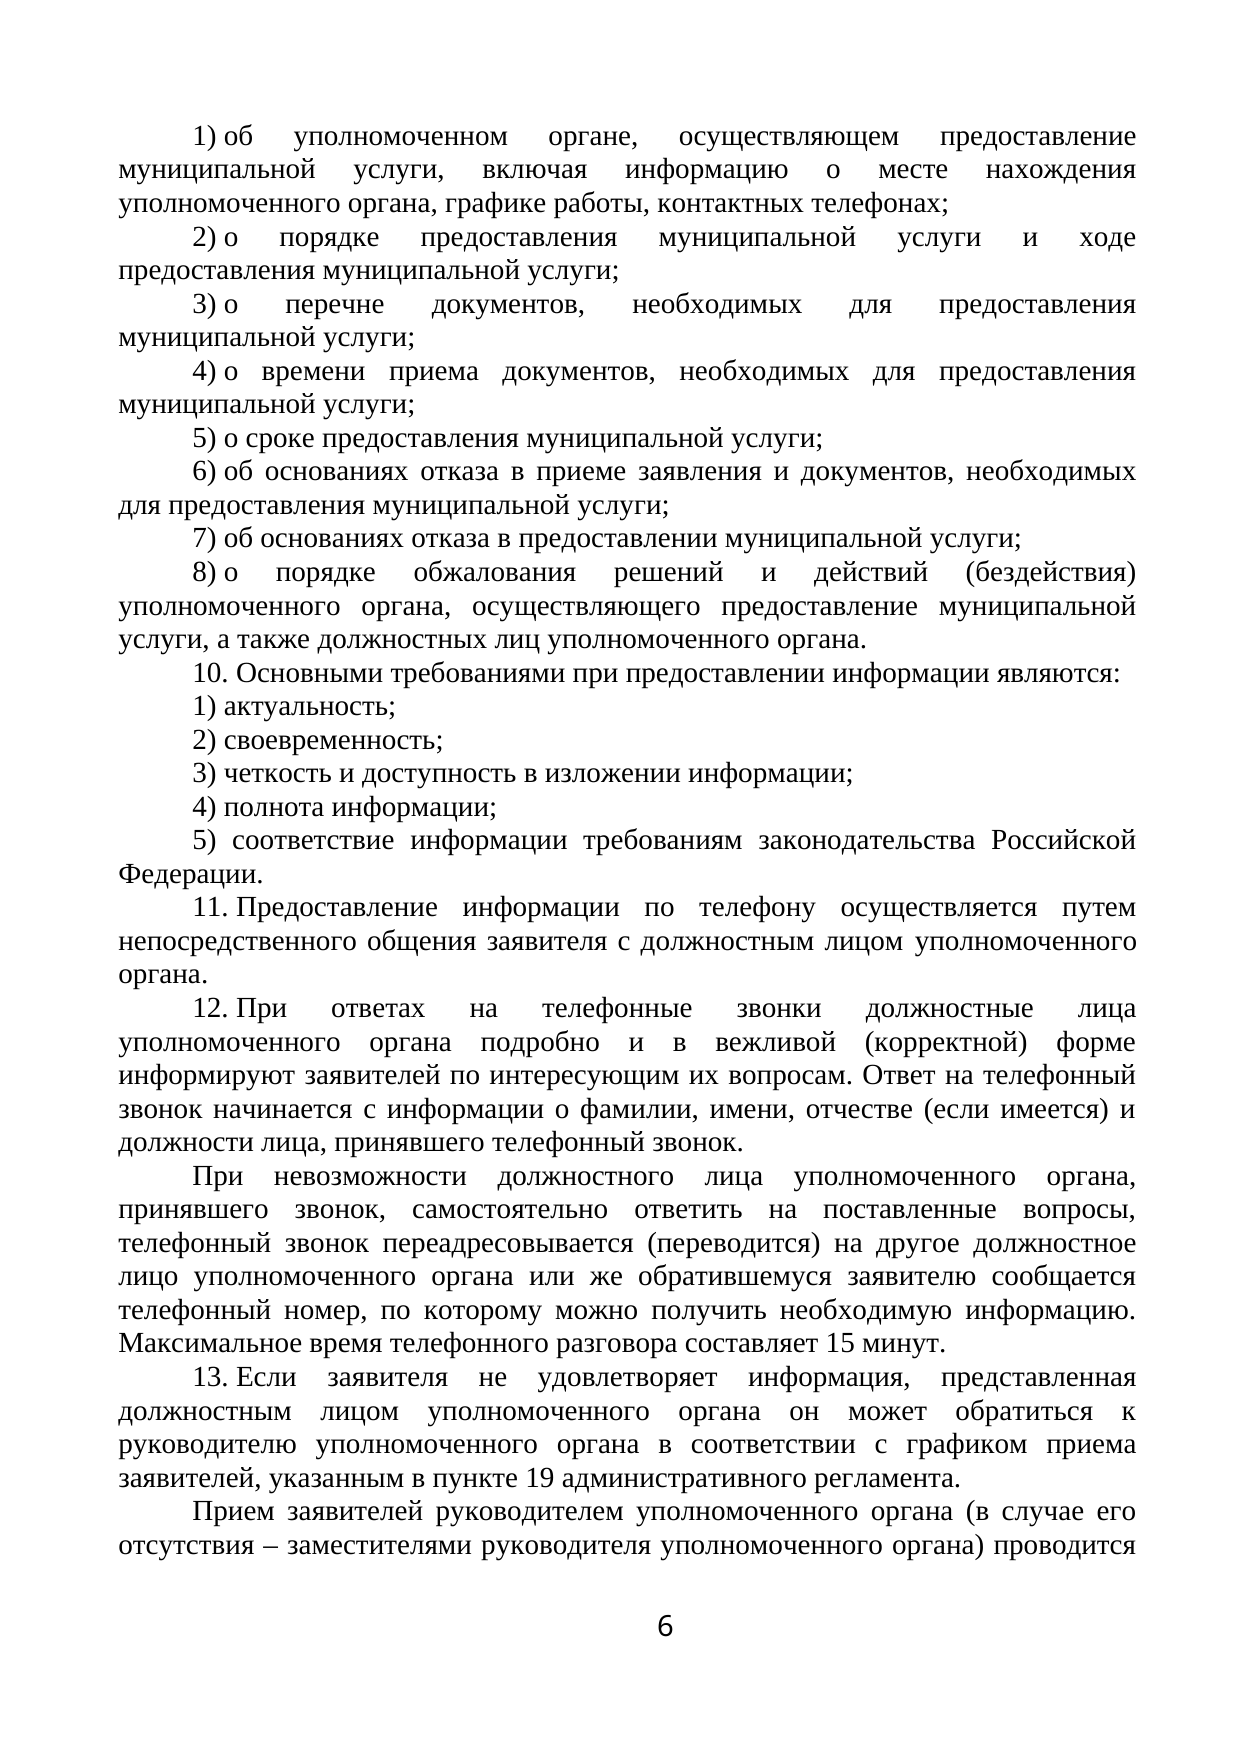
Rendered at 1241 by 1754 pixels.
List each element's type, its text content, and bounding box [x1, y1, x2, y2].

text 12. При ответах на телефонные звонки должностные лица уполномоченного органа подробно и в вежливой (корректной) форме информируют заявителей по интересующим их вопросам. Ответ на телефонный звонок начинается с информации о фамилии, имени, отчестве (если имеется) и должности лица, принявшего телефонный звонок. [118, 990, 1137, 1158]
text 1) об уполномоченном органе, осуществляющем предоставление муниципальной услуги, включая информацию о месте нахождения уполномоченного органа, графике работы, контактных телефонах; [118, 118, 1137, 219]
text При невозможности должностного лица уполномоченного органа, принявшего звонок, самостоятельно ответить на поставленные вопросы, телефонный звонок переадресовывается (переводится) на другое должностное лицо уполномоченного органа или же обратившемуся заявителю сообщается телефонный номер, по которому можно получить необходимую информацию. Максимальное время телефонного разговора составляет 15 минут. [118, 1158, 1137, 1359]
text 3) четкость и доступность в изложении информации; [118, 755, 1137, 789]
text 3) о перечне документов, необходимых для предоставления муниципальной услуги; [118, 286, 1137, 353]
text 1) актуальность; [118, 688, 1137, 722]
text 7) об основаниях отказа в предоставлении муниципальной услуги; [118, 521, 1137, 554]
text 4) полнота информации; [118, 789, 1137, 822]
text 8) о порядке обжалования решений и действий (бездействия) уполномоченного органа, осуществляющего предоставление муниципальной услуги, а также должностных лиц уполномоченного органа. [118, 554, 1137, 655]
text 5) о сроке предоставления муниципальной услуги; [118, 420, 1137, 453]
text 5) соответствие информации требованиям законодательства Российской Федерации. [118, 822, 1137, 889]
text 2) о порядке предоставления муниципальной услуги и ходе предоставления муниципальной услуги; [118, 219, 1137, 286]
text 10. Основными требованиями при предоставлении информации являются: [118, 655, 1137, 688]
text 2) своевременность; [118, 722, 1137, 755]
text 13. Если заявителя не удовлетворяет информация, представленная должностным лицом уполномоченного органа он может обратиться к руководителю уполномоченного органа в соответствии с графиком приема заявителей, указанным в пункте 19 административного регламента. [118, 1359, 1137, 1493]
text 11. Предоставление информации по телефону осуществляется путем непосредственного общения заявителя с должностным лицом уполномоченного органа. [118, 889, 1137, 990]
text 4) о времени приема документов, необходимых для предоставления муниципальной услуги; [118, 353, 1137, 420]
text 6) об основаниях отказа в приеме заявления и документов, необходимых для предоставления муниципальной услуги; [118, 453, 1137, 521]
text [118, 1493, 1137, 1560]
